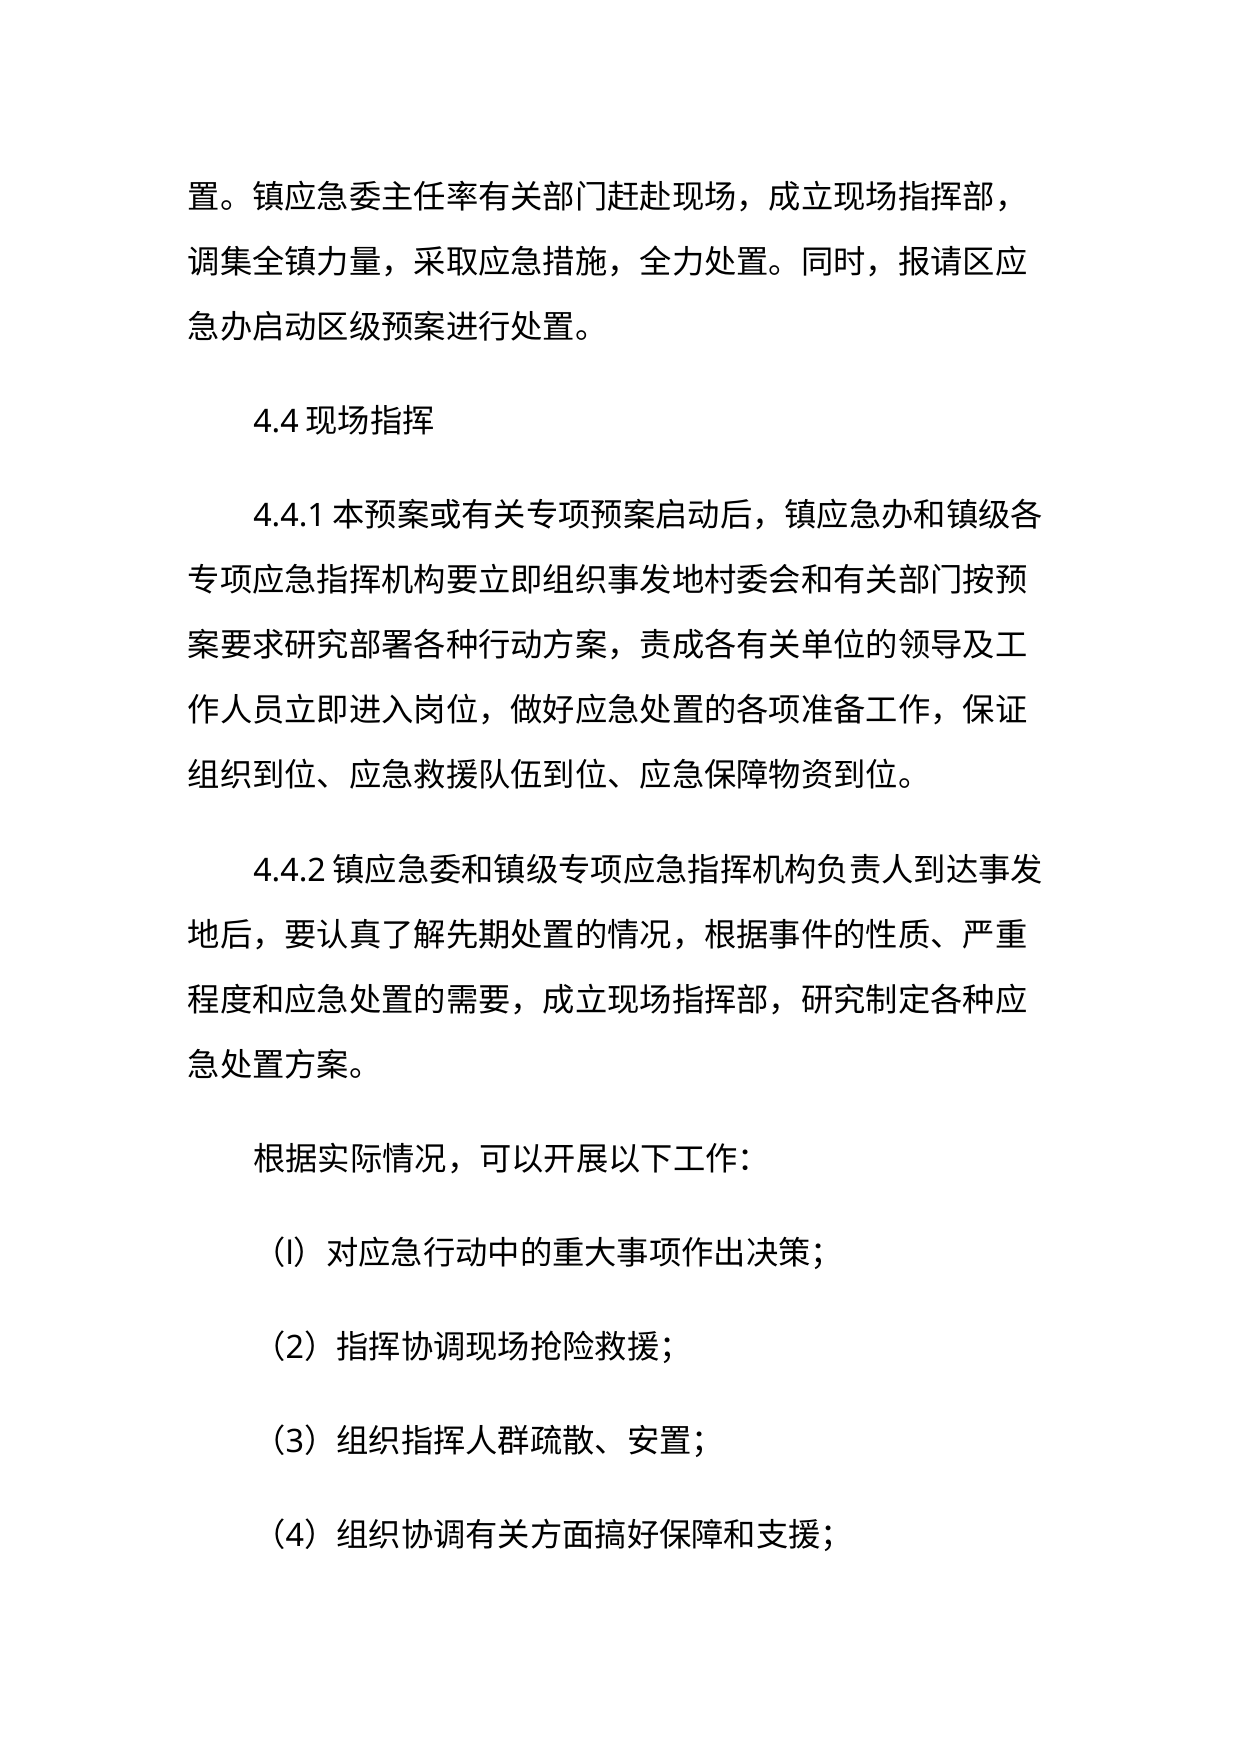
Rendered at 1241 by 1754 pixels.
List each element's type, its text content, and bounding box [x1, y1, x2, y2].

text （4）组织协调有关方面搞好保障和支援； [187, 1500, 1053, 1565]
text （3）组织指挥人群疏散、安置； [187, 1406, 1053, 1471]
text 根据实际情况，可以开展以下工作： [187, 1124, 1053, 1189]
text （2）指挥协调现场抢险救援； [187, 1312, 1053, 1377]
text 4.4现场指挥 [187, 386, 1053, 451]
text 4.4.1本预案或有关专项预案启动后，镇应急办和镇级各专项应急指挥机构要立即组织事发地村委会和有关部门按预案要求研究部署各种行动方案，责成各有关单位的领导及工作人员立即进入岗位，做好应急处置的各项准备工作，保证组织到位、应急救援队伍到位、应急保障物资到位。 [187, 480, 1053, 805]
text 4.4.2镇应急委和镇级专项应急指挥机构负责人到达事发地后，要认真了解先期处置的情况，根据事件的性质、严重程度和应急处置的需要，成立现场指挥部，研究制定各种应急处置方案。 [187, 834, 1053, 1094]
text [187, 162, 1053, 357]
text （l）对应急行动中的重大事项作出决策； [187, 1218, 1053, 1283]
